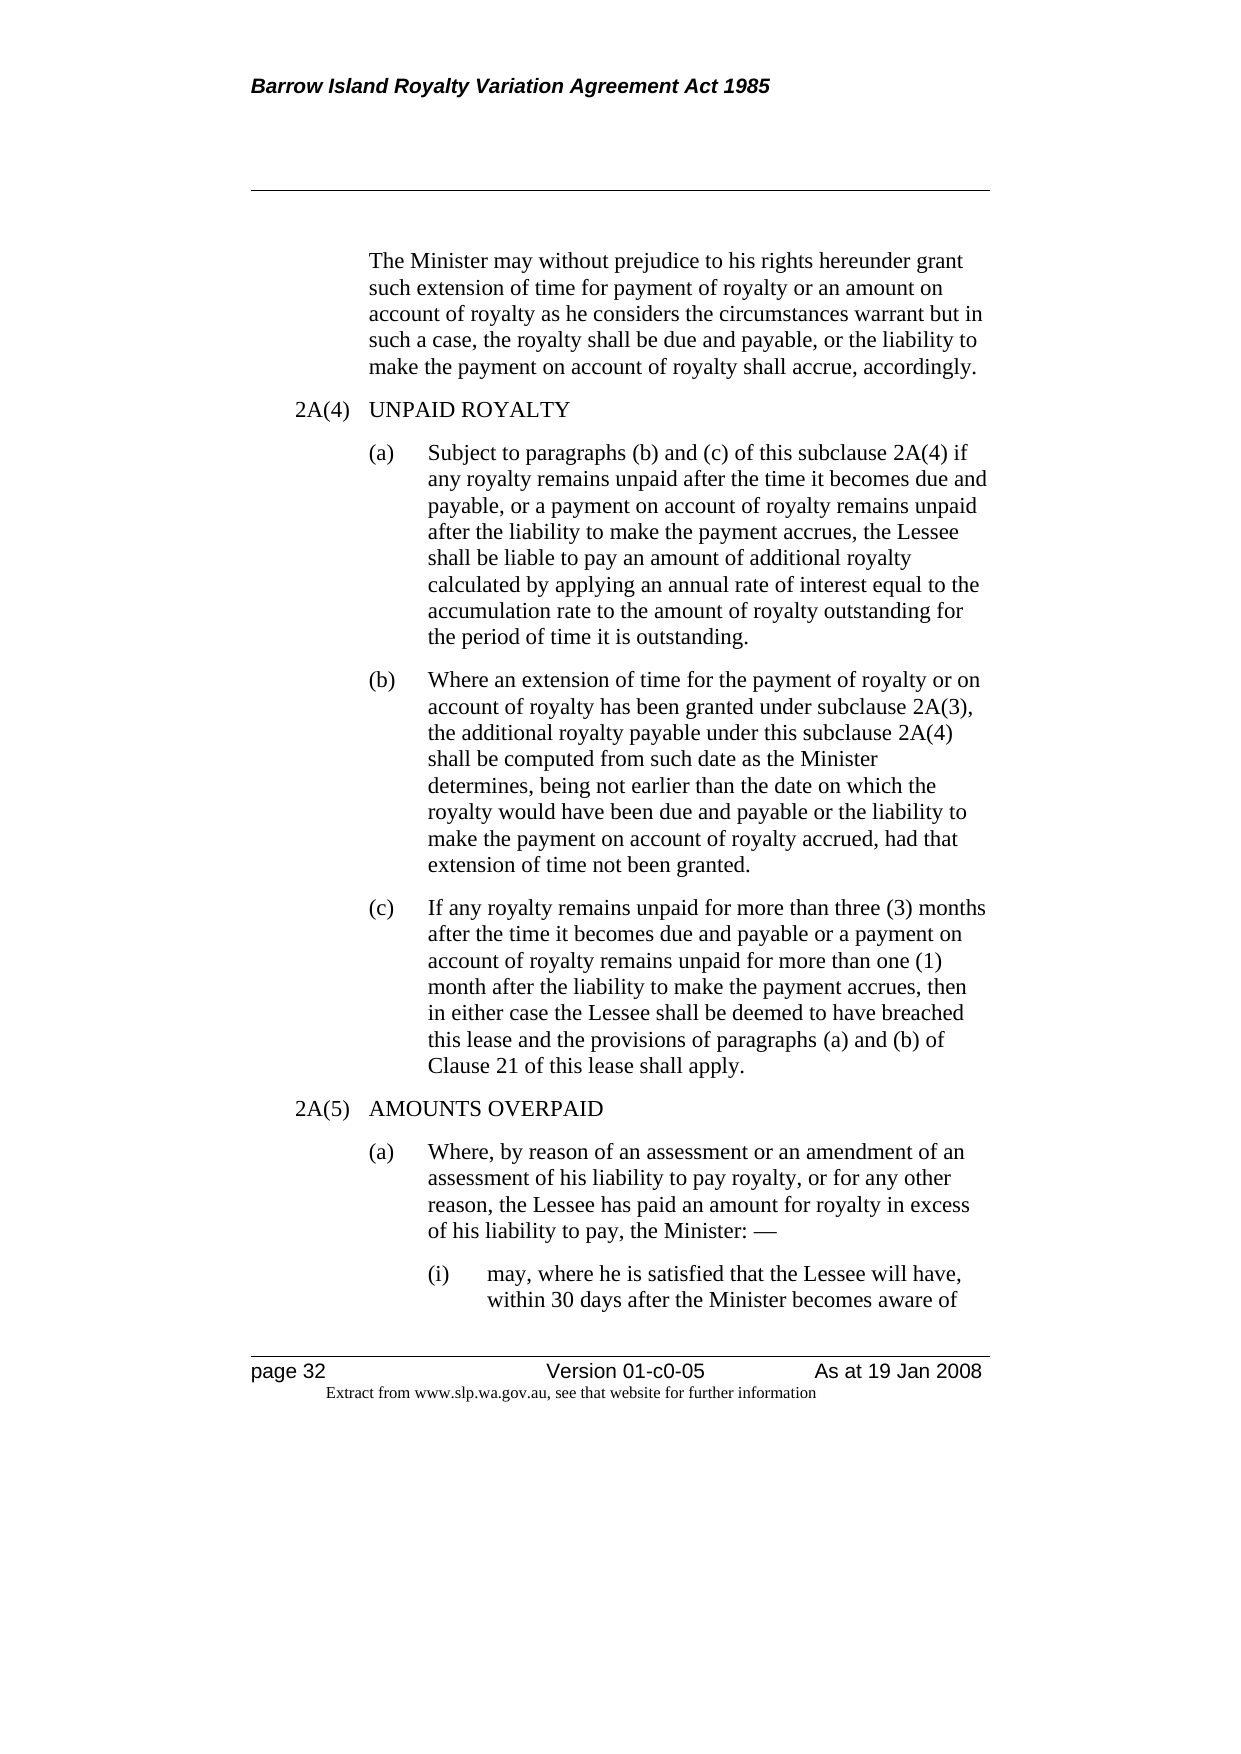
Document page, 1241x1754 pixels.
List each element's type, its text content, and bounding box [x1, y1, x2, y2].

text (a) Where, by reason of an assessment or an amendment of an assessment of his liability to pay royalty, or for any other reason, the Lessee has paid an amount for royalty in excess of his liability to pay, the Minister: — [251, 1138, 990, 1243]
text 2A(5) AMOUNTS OVERPAID [251, 1095, 990, 1121]
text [251, 1260, 990, 1313]
text (a) Subject to paragraphs (b) and (c) of this subclause 2A(4) if any royalty remains unpaid after the time it becomes due and payable, or a payment on account of royalty remains unpaid after the liability to make the payment accrues, the Lessee shall be liable to pay an amount of additional royalty calculated by applying an annual rate of interest equal to the accumulation rate to the amount of royalty outstanding for the period of time it is outstanding. [251, 439, 990, 650]
text 2A(4) UNPAID ROYALTY [251, 396, 990, 422]
text (c) If any royalty remains unpaid for more than three (3) months after the time it becomes due and payable or a payment on account of royalty remains unpaid for more than one (1) month after the liability to make the payment accrues, then in either case the Lessee shall be deemed to have breached this lease and the provisions of paragraphs (a) and (b) of Clause 21 of this lease shall apply. [251, 894, 990, 1078]
text The Minister may without prejudice to his rights hereunder grant such extension of time for payment of royalty or an amount on account of royalty as he considers the circumstances warrant but in such a case, the royalty shall be due and payable, or the liability to make the payment on account of royalty shall accrue, accordingly. [251, 247, 990, 379]
text (b) Where an extension of time for the payment of royalty or on account of royalty has been granted under subclause 2A(3), the additional royalty payable under this subclause 2A(4) shall be computed from such date as the Minister determines, being not earlier than the date on which the royalty would have been due and payable or the liability to make the payment on account of royalty accrued, had that extension of time not been granted. [251, 666, 990, 877]
